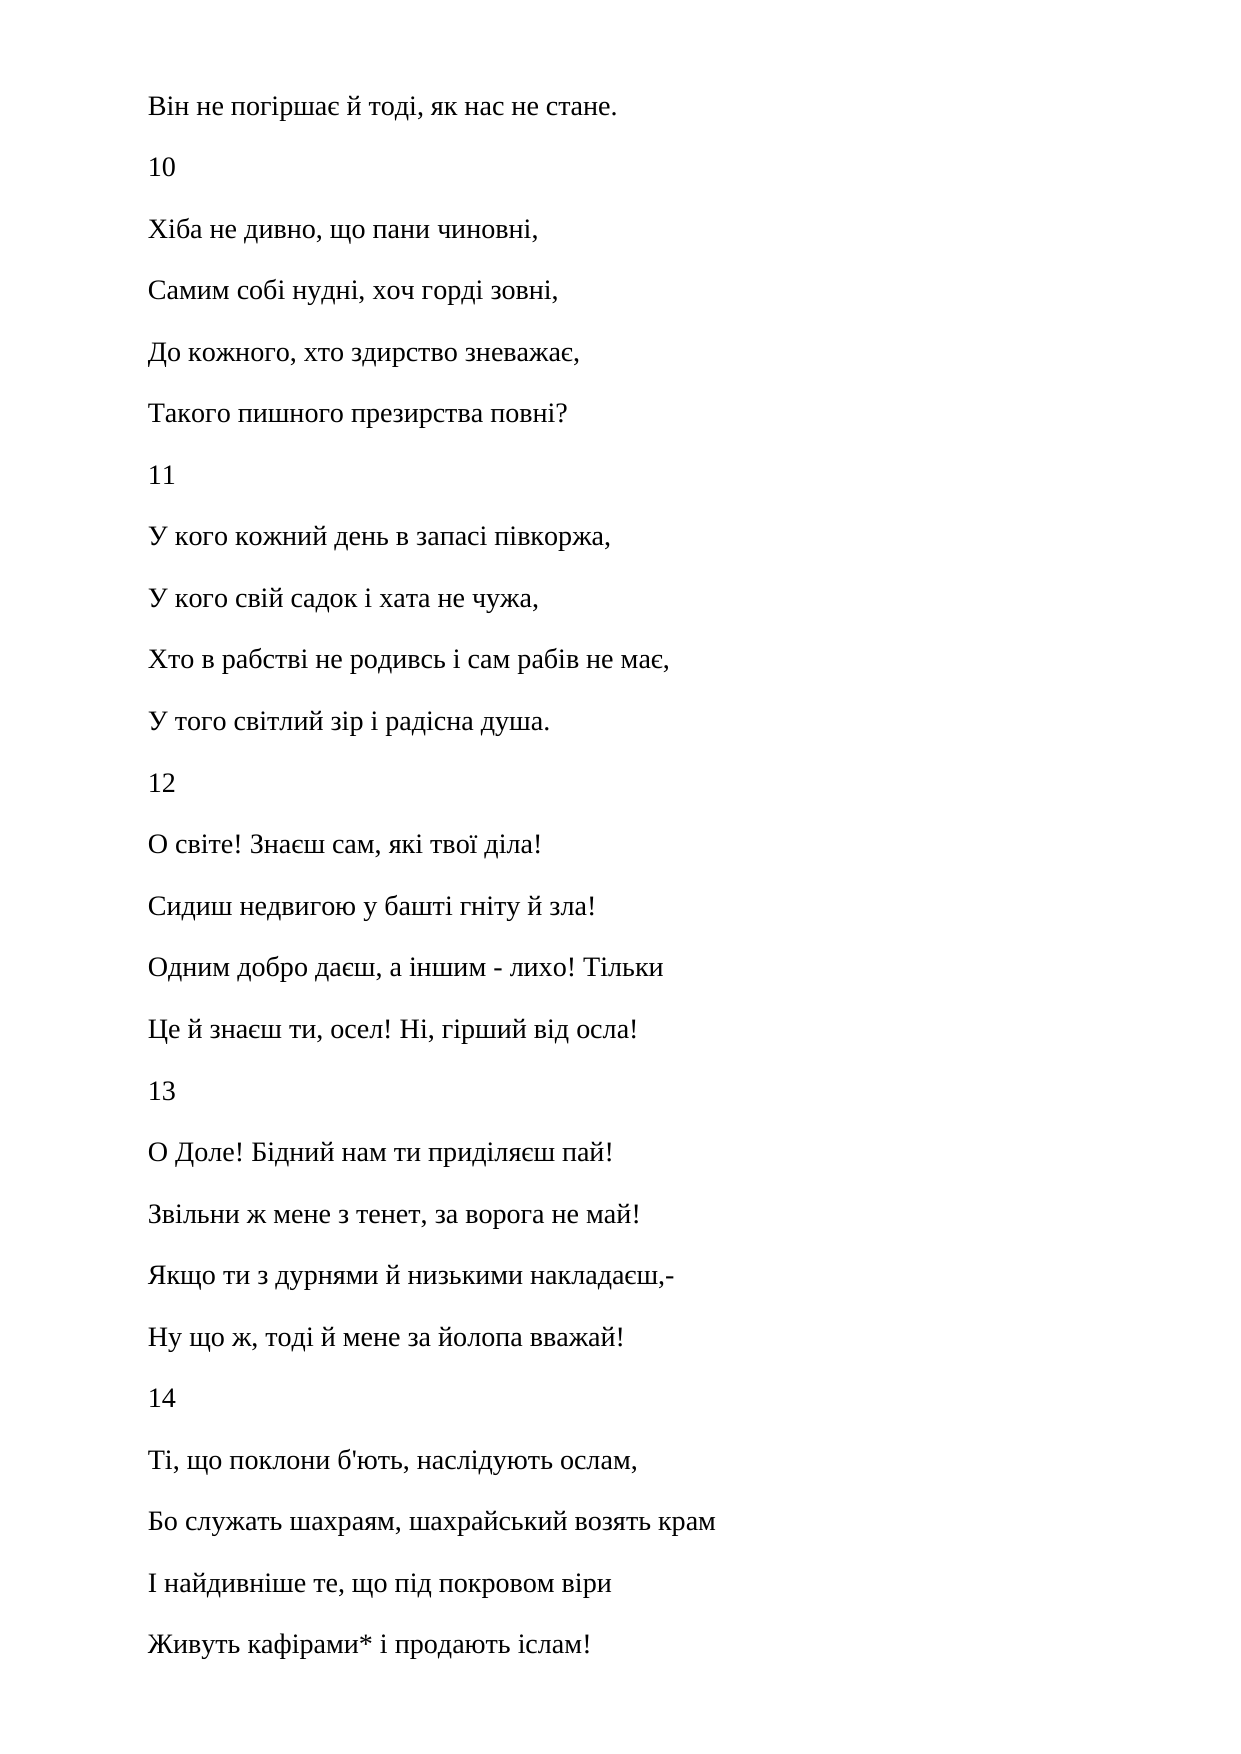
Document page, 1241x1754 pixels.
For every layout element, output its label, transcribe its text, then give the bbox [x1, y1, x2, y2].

text Одним добро даєш, а іншим - лихо! Тільки [148, 950, 1152, 983]
text Ті, що поклони б'ють, наслідують ослам, [148, 1443, 1152, 1475]
text Звільни ж мене з тенет, за ворога не май! [148, 1197, 1152, 1229]
text О світе! Знаєш сам, які твої діла! [148, 827, 1152, 860]
text У того світлий зір і радісна душа. [148, 704, 1152, 737]
text 10 [148, 150, 1152, 182]
text Це й знаєш ти, осел! Ні, гірший від осла! [148, 1012, 1152, 1044]
text Хіба не дивно, що пани чиновні, [148, 212, 1152, 244]
text Такого пишного презирства повні? [148, 396, 1152, 429]
text Живуть кафірами* і продають іслам! [148, 1628, 1152, 1660]
text Бо служать шахраям, шахрайський возять крам [148, 1504, 1152, 1537]
text У кого свій садок і хата не чужа, [148, 581, 1152, 613]
text До кожного, хто здирство зневажає, [148, 335, 1152, 367]
text 11 [148, 458, 1152, 490]
text У кого кожний день в запасі півкоржа, [148, 519, 1152, 552]
text І найдивніше те, що під покровом віри [148, 1566, 1152, 1598]
text Якщо ти з дурнями й низькими накладаєш,- [148, 1258, 1152, 1291]
text Сидиш недвигою у башті гніту й зла! [148, 889, 1152, 921]
text 13 [148, 1073, 1152, 1106]
text Він не погіршає й тоді, як нас не стане. [148, 88, 1152, 121]
text 12 [148, 766, 1152, 798]
text Самим собі нудні, хоч горді зовні, [148, 273, 1152, 306]
text О Доле! Бідний нам ти приділяєш пай! [148, 1135, 1152, 1167]
text 14 [148, 1381, 1152, 1414]
text Ну що ж, тоді й мене за йолопа вважай! [148, 1320, 1152, 1352]
text Хто в рабстві не родивсь і сам рабів не має, [148, 643, 1152, 675]
